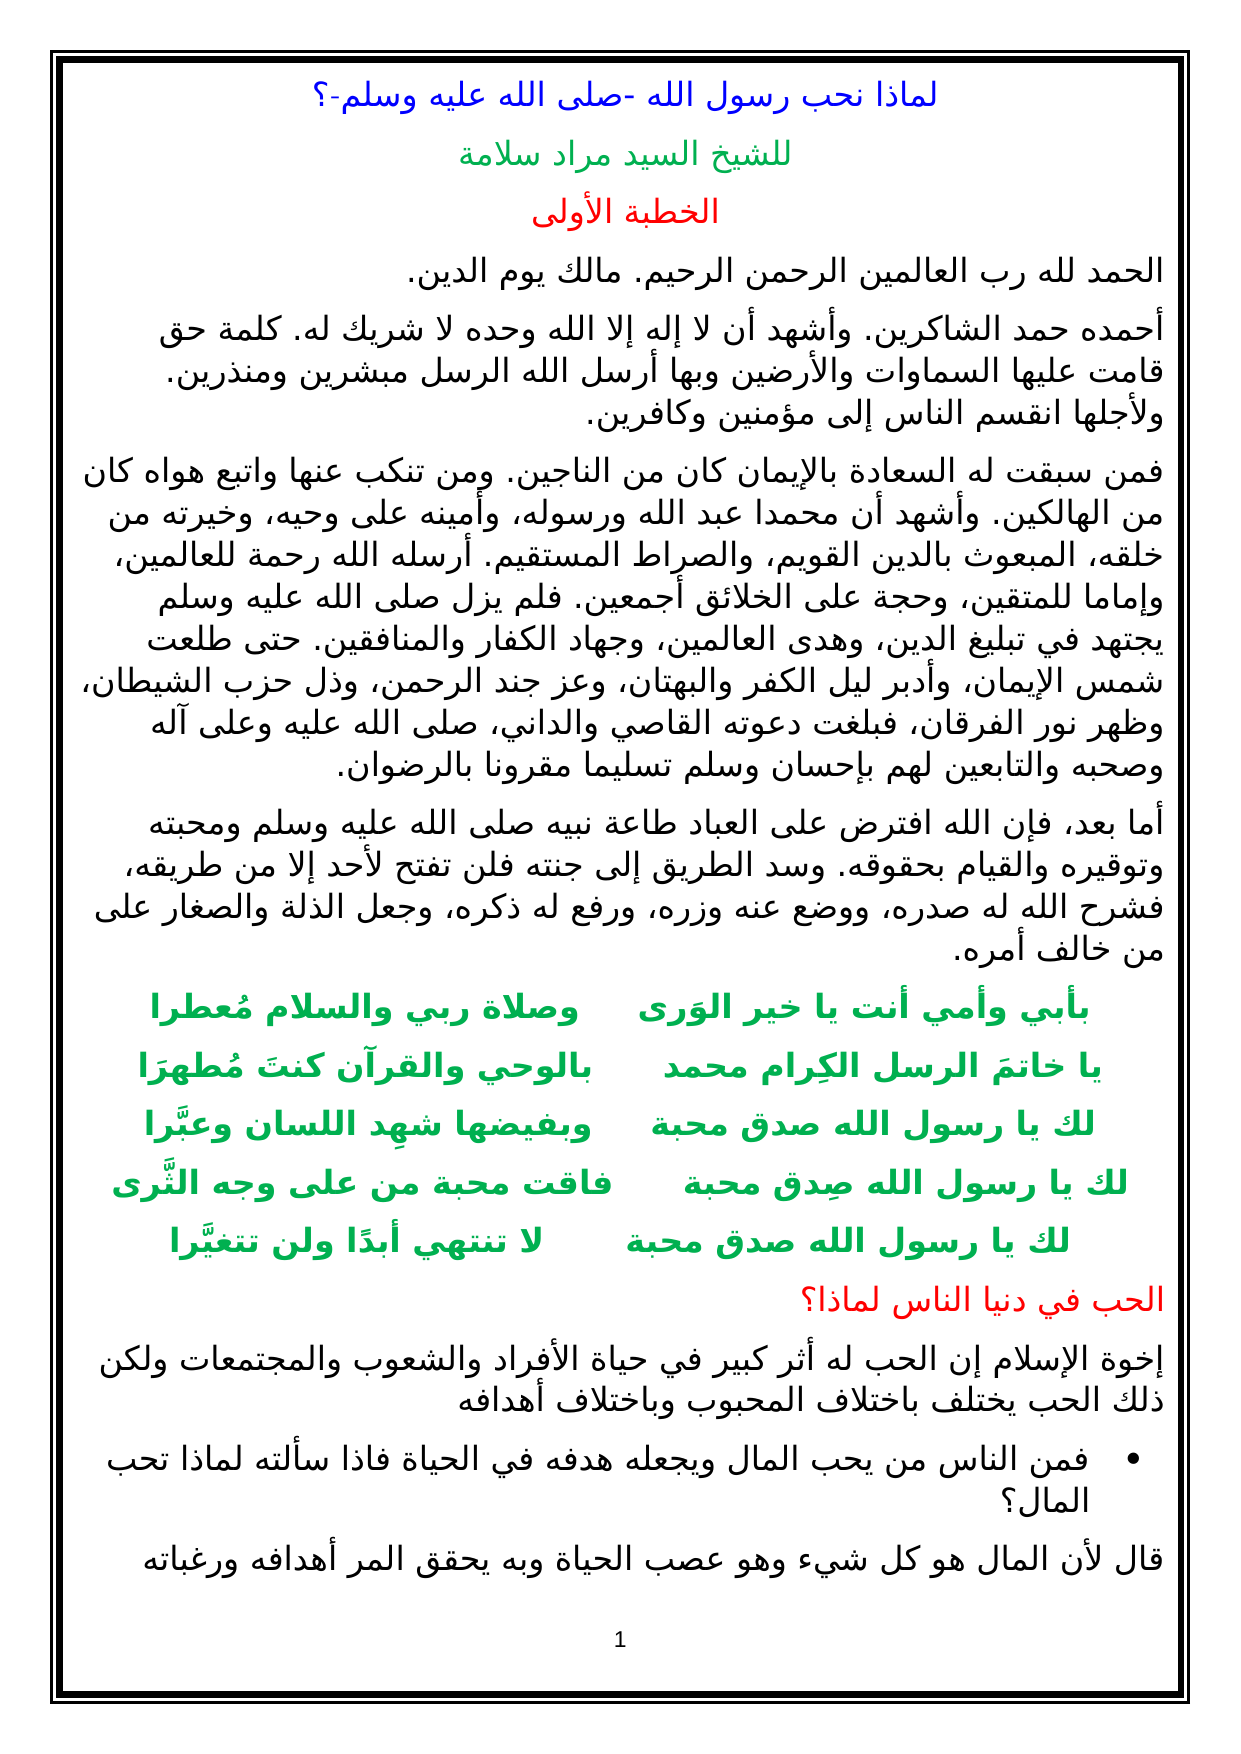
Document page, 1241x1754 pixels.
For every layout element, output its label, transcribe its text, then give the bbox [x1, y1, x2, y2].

text إخوة الإسلام إن الحب له أثر كبير في حياة الأفراد والشعوب والمجتمعات ولكن ذلك الحب يختلف باختلاف المحبوب وباختلاف أهدافه [75, 1339, 1165, 1420]
text الخطبة الأولى [75, 193, 1165, 231]
text قال لأن المال هو كل شيء وهو عصب الحياة وبه يحقق المر أهدافه ورغباته [75, 1540, 1165, 1579]
text لماذا نحب رسول الله -صلى الله عليه وسلم-؟ [75, 75, 1165, 114]
text الحمد لله رب العالمين الرحمن الرحيم. مالك يوم الدين. [75, 251, 1165, 290]
text فمن سبقت له السعادة بالإيمان كان من الناجين. ومن تنكب عنها واتبع هواه كان من الهالكين. وأشهد أن محمدا عبد الله ورسوله، وأمينه على وحيه، وخيرته من خلقه، المبعوث بالدين القويم، والصراط المستقيم. أرسله الله رحمة للعالمين، وإماما للمتقين، وحجة على الخلائق أجمعين. فلم يزل صلى الله عليه وسلم يجتهد في تبليغ الدين، وهدى العالمين، وجهاد الكفار والمنافقين. حتى طلعت شمس الإيمان، وأدبر ليل الكفر والبهتان، وعز جند الرحمن، وذل حزب الشيطان، وظهر نور الفرقان، فبلغت دعوته القاصي والداني، صلى الله عليه وعلى آله وصحبه والتابعين لهم بإحسان وسلم تسليما مقرونا بالرضوان. [75, 452, 1165, 784]
text بأبي وأمي أنت يا خير الوَرى وصلاة ربي والسلام مُعطرا [75, 988, 1165, 1027]
text أحمده حمد الشاكرين. وأشهد أن لا إله إلا الله وحده لا شريك له. كلمة حق قامت عليها السماوات والأرضين وبها أرسل الله الرسل مبشرين ومنذرين. ولأجلها انقسم الناس إلى مؤمنين وكافرين. [75, 310, 1165, 432]
text الحب في دنيا الناس لماذا؟ [75, 1281, 1165, 1319]
text لك يا رسول الله صدق محبة لا تنتهي أبدًا ولن تتغيَّرا [75, 1222, 1165, 1261]
text أما بعد، فإن الله افترض على العباد طاعة نبيه صلى الله عليه وسلم ومحبته وتوقيره والقيام بحقوقه. وسد الطريق إلى جنته فلن تفتح لأحد إلا من طريقه، فشرح الله له صدره، ووضع عنه وزره، ورفع له ذكره، وجعل الذلة والصغار على من خالف أمره. [75, 804, 1165, 968]
list فمن الناس من يحب المال ويجعله هدفه في الحياة فاذا سألته لماذا تحب المال؟ [75, 1439, 1128, 1520]
text لك يا رسول الله صِدق محبة فاقت محبة من على وجه الثَّرى [75, 1163, 1165, 1202]
text يا خاتمَ الرسل الكِرام محمد بالوحي والقرآن كنتَ مُطهرَا [75, 1046, 1165, 1085]
text لك يا رسول الله صدق محبة وبفيضها شهِد اللسان وعبَّرا [75, 1105, 1165, 1144]
text للشيخ السيد مراد سلامة [75, 134, 1165, 173]
